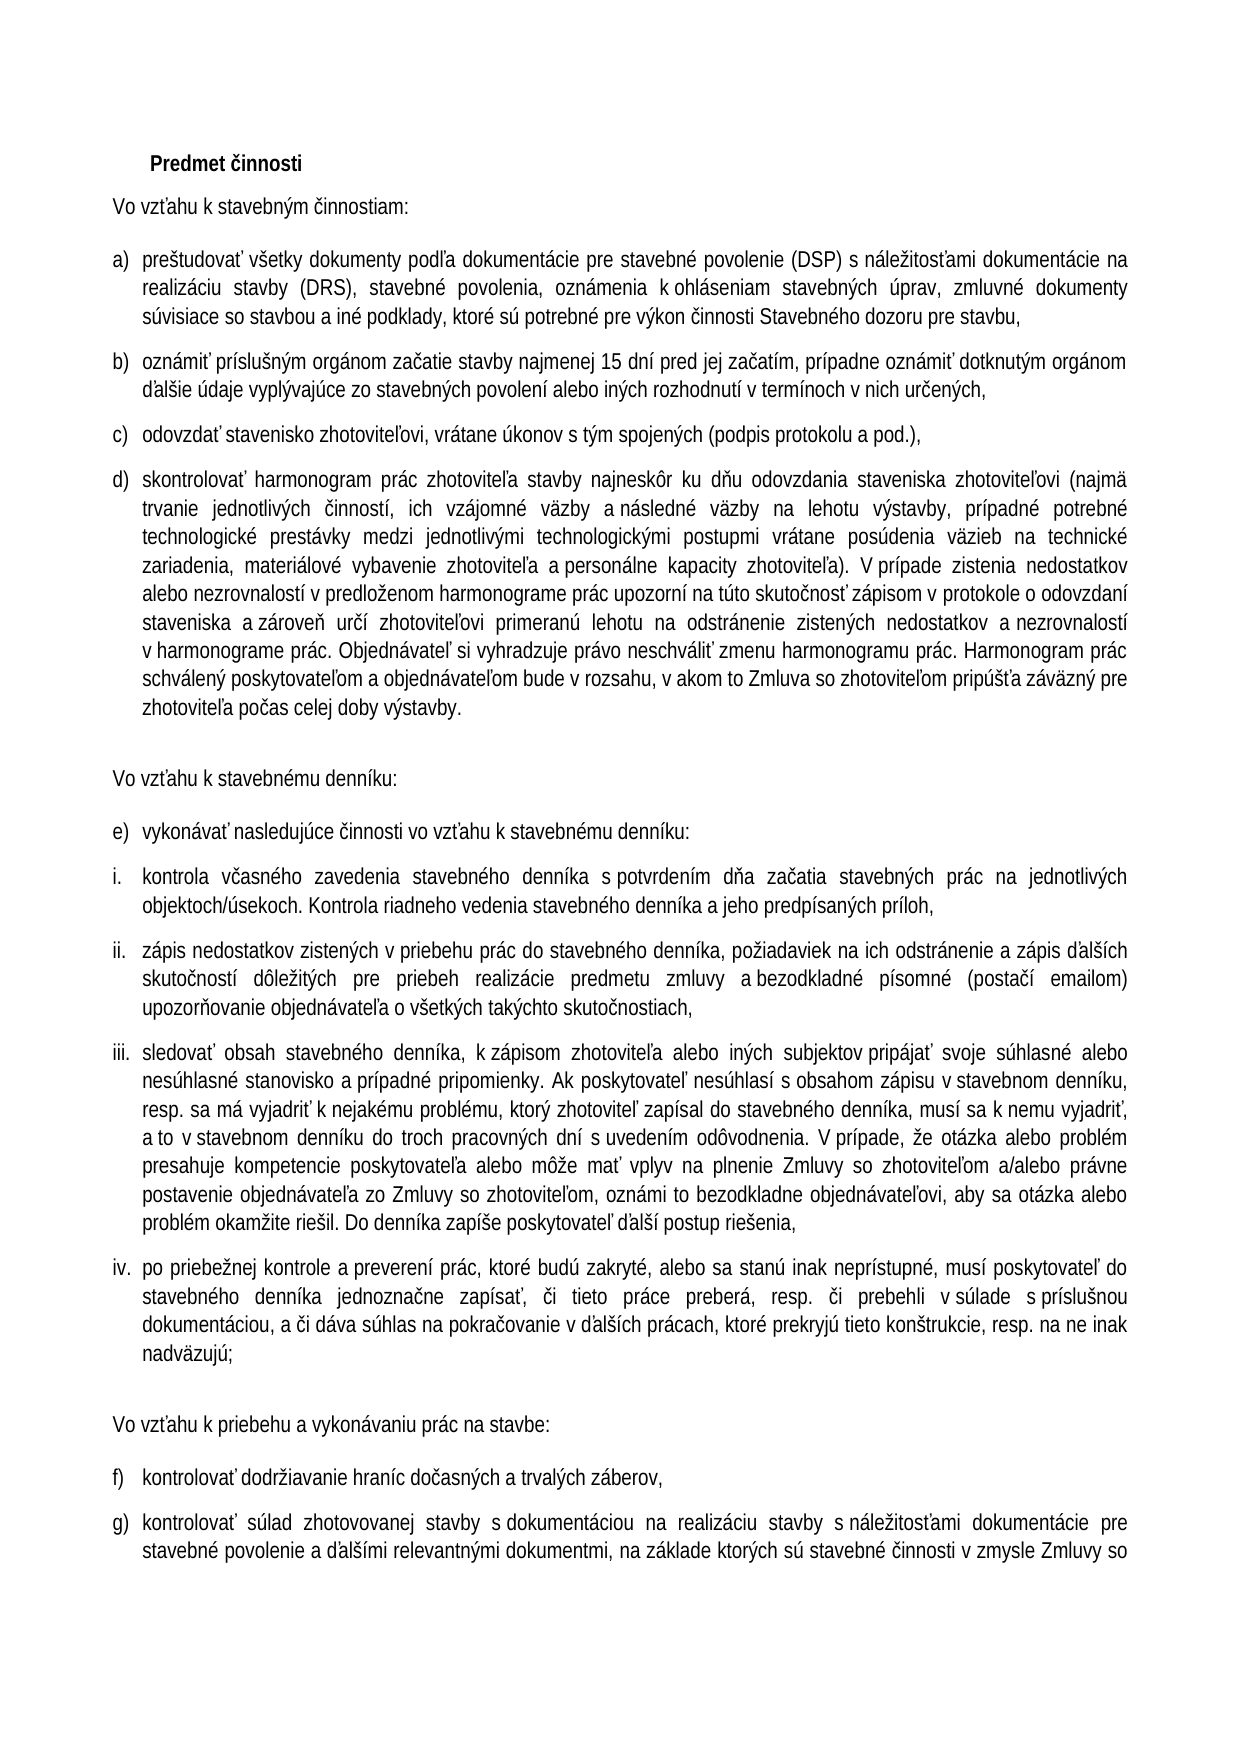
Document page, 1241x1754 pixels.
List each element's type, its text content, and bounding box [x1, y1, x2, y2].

list odovzdať stavenisko zhotoviteľovi, vrátane úkonov s tým spojených (podpis protokolu a pod.), [112, 421, 1128, 448]
list skontrolovať harmonogram prác zhotoviteľa stavby najneskôr ku dňu odovzdania staveniska zhotoviteľovi (najmä trvanie jednotlivých činností, ich vzájomné väzby a následné väzby na lehotu výstavby, prípadné potrebné technologické prestávky medzi jednotlivými technologickými postupmi vrátane posúdenia väzieb na technické zariadenia, materiálové vybavenie zhotoviteľa a personálne kapacity zhotoviteľa). V prípade zistenia nedostatkov alebo nezrovnalostí v predloženom harmonograme prác upozorní na túto skutočnosť zápisom v protokole o odovzdaní staveniska a zároveň určí zhotoviteľovi primeranú lehotu na odstránenie zistených nedostatkov a nezrovnalostí v harmonograme prác. Objednávateľ si vyhradzuje právo neschváliť zmenu harmonogramu prác. Harmonogram prác schválený poskytovateľom a objednávateľom bude v rozsahu, v akom to Zmluva so zhotoviteľom pripúšťa záväzný pre zhotoviteľa počas celej doby výstavby. [112, 466, 1128, 720]
text Predmet činnosti [112, 150, 1128, 176]
text Vo vzťahu k priebehu a vykonávaniu prác na stavbe: [112, 1411, 1128, 1437]
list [112, 1509, 1128, 1564]
text Vo vzťahu k stavebným činnostiam: [112, 193, 1128, 219]
list sledovať obsah stavebného denníka, k zápisom zhotoviteľa alebo iných subjektov pripájať svoje súhlasné alebo nesúhlasné stanovisko a prípadné pripomienky. Ak poskytovateľ nesúhlasí s obsahom zápisu v stavebnom denníku, resp. sa má vyjadriť k nejakému problému, ktorý zhotoviteľ zapísal do stavebného denníka, musí sa k nemu vyjadriť, a to v stavebnom denníku do troch pracovných dní s uvedením odôvodnenia. V prípade, že otázka alebo problém presahuje kompetencie poskytovateľa alebo môže mať vplyv na plnenie Zmluvy so zhotoviteľom a/alebo právne postavenie objednávateľa zo Zmluvy so zhotoviteľom, oznámi to bezodkladne objednávateľovi, aby sa otázka alebo problém okamžite riešil. Do denníka zapíše poskytovateľ ďalší postup riešenia, [112, 1039, 1128, 1236]
list kontrolovať dodržiavanie hraníc dočasných a trvalých záberov, [112, 1464, 1128, 1490]
list zápis nedostatkov zistených v priebehu prác do stavebného denníka, požiadaviek na ich odstránenie a zápis ďalších skutočností dôležitých pre priebeh realizácie predmetu zmluvy a bezodkladné písomné (postačí emailom) upozorňovanie objednávateľa o všetkých takýchto skutočnostiach, [112, 937, 1128, 1020]
list vykonávať nasledujúce činnosti vo vzťahu k stavebnému denníku: [112, 818, 1128, 844]
list preštudovať všetky dokumenty podľa dokumentácie pre stavebné povolenie (DSP) s náležitosťami dokumentácie na realizáciu stavby (DRS), stavebné povolenia, oznámenia k ohláseniam stavebných úprav, zmluvné dokumenty súvisiace so stavbou a iné podklady, ktoré sú potrebné pre výkon činnosti Stavebného dozoru pre stavbu, [112, 246, 1128, 329]
list oznámiť príslušným orgánom začatie stavby najmenej 15 dní pred jej začatím, prípadne oznámiť dotknutým orgánom ďalšie údaje vyplývajúce zo stavebných povolení alebo iných rozhodnutí v termínoch v nich určených, [112, 348, 1128, 402]
list kontrola včasného zavedenia stavebného denníka s potvrdením dňa začatia stavebných prác na jednotlivých objektoch/úsekoch. Kontrola riadneho vedenia stavebného denníka a jeho predpísaných príloh, [112, 863, 1128, 918]
list po priebežnej kontrole a preverení prác, ktoré budú zakryté, alebo sa stanú inak neprístupné, musí poskytovateľ do stavebného denníka jednoznačne zapísať, či tieto práce preberá, resp. či prebehli v súlade s príslušnou dokumentáciou, a či dáva súhlas na pokračovanie v ďalších prácach, ktoré prekryjú tieto konštrukcie, resp. na ne inak nadväzujú; [112, 1254, 1128, 1366]
text Vo vzťahu k stavebnému denníku: [112, 765, 1128, 792]
